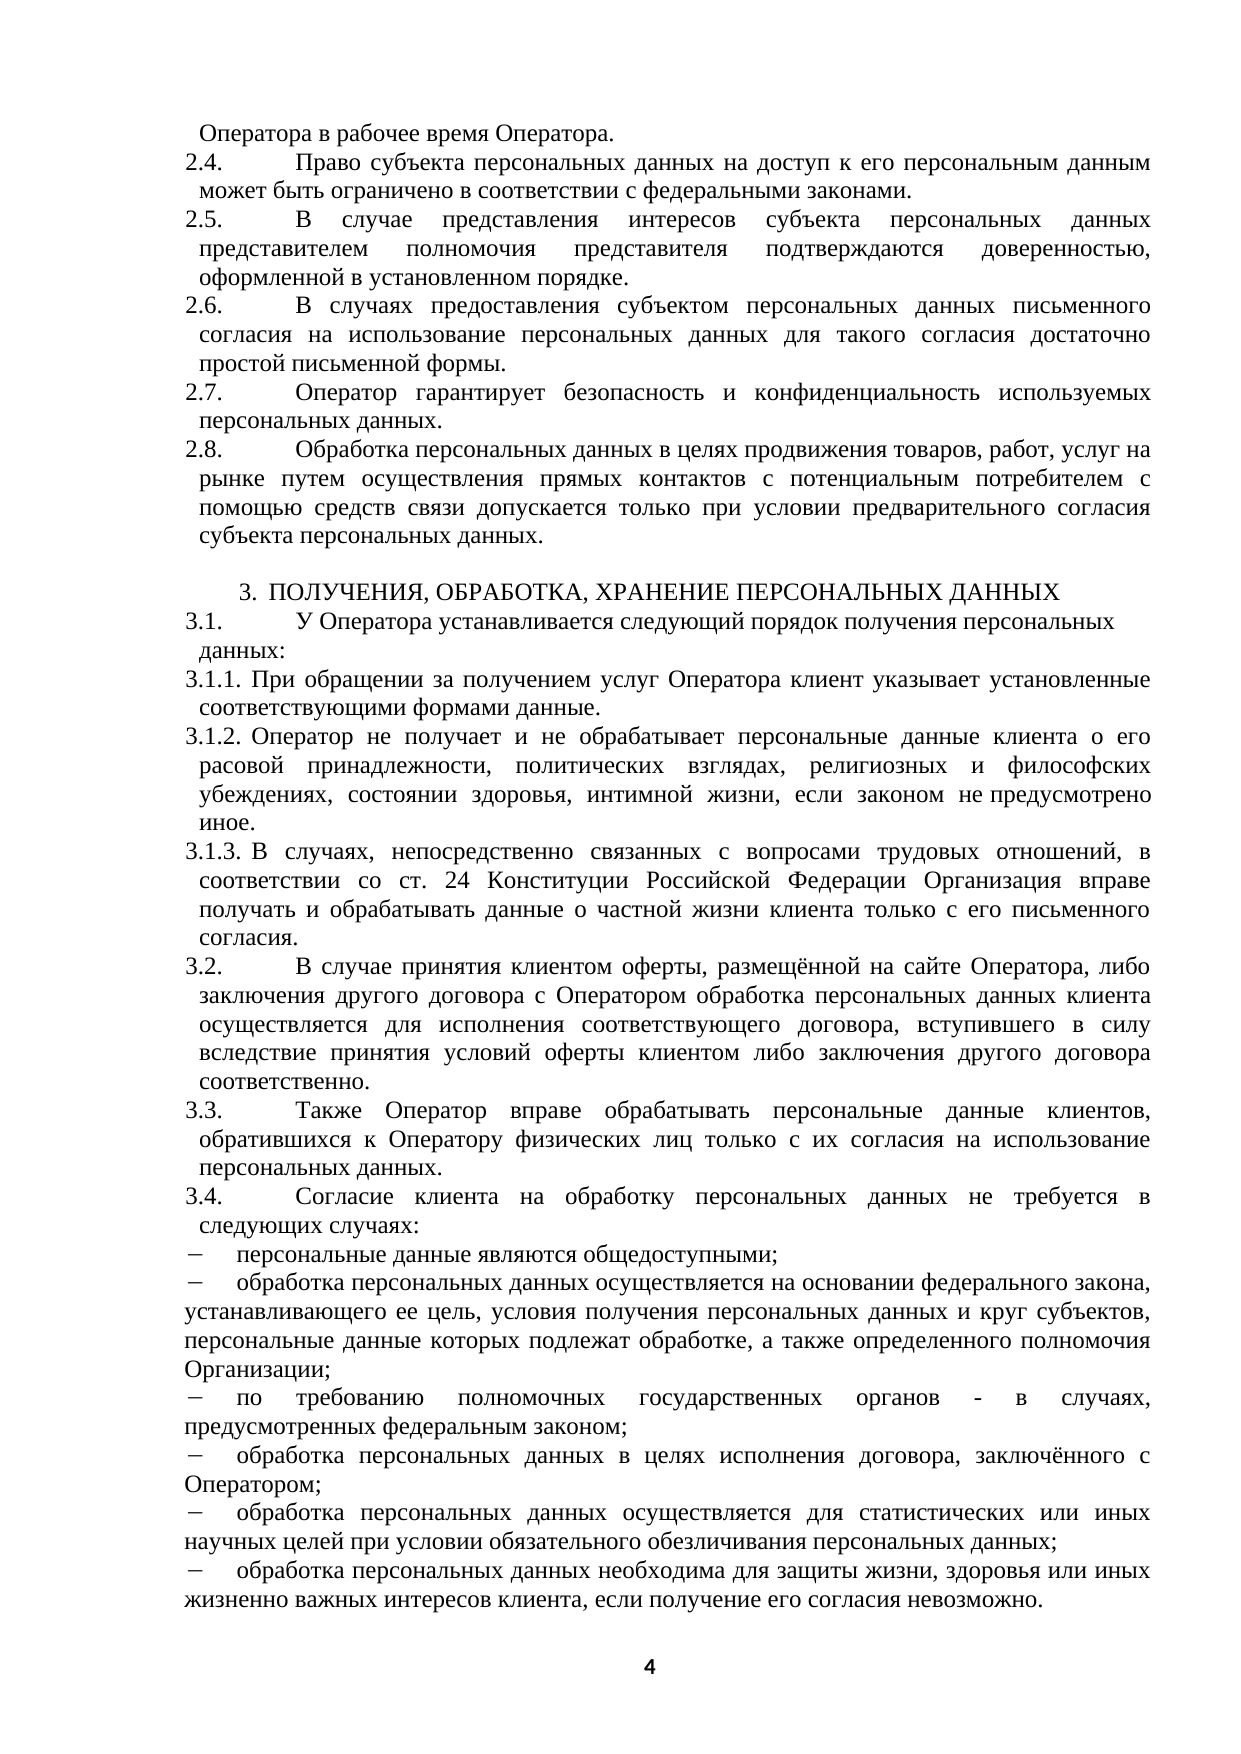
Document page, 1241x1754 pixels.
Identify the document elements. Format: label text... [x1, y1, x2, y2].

list При обращении за получением услуг Оператора клиент указывает установленные соответствующими формами данные. [185, 664, 1152, 721]
list обработка персональных данных осуществляется на основании федерального закона, устанавливающего ее цель, условия получения персональных данных и круг субъектов, персональные данные которых подлежат обработке, а также определенного полномочия Организации; [184, 1267, 1152, 1382]
list ПОЛУЧЕНИЯ, ОБРАБОТКА, ХРАНЕНИЕ ПЕРСОНАЛЬНЫХ ДАННЫХ [148, 577, 1152, 606]
list В случае представления интересов субъекта персональных данных представителем полномочия представителя подтверждаются доверенностью, оформленной в установленном порядке. [185, 204, 1152, 291]
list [185, 118, 1152, 147]
list обработка персональных данных осуществляется для статистических или иных научных целей при условии обязательного обезличивания персональных данных; [184, 1497, 1152, 1555]
list обработка персональных данных в целях исполнения договора, заключённого с Оператором; [184, 1440, 1152, 1497]
list В случаях предоставления субъектом персональных данных письменного согласия на использование персональных данных для такого согласия достаточно простой письменной формы. [185, 291, 1152, 377]
list Право субъекта персональных данных на доступ к его персональным данным может быть ограничено в соответствии с федеральными законами. [185, 147, 1152, 204]
list Оператор гарантирует безопасность и конфиденциальность используемых персональных данных. [185, 377, 1152, 434]
list В случаях, непосредственно связанных с вопросами трудовых отношений, в соответствии со ст. 24 Конституции Российской Федерации Организация вправе получать и обрабатывать данные о частной жизни клиента только с его письменного согласия. [185, 836, 1152, 951]
list Согласие клиента на обработку персональных данных не требуется в следующих случаях: [185, 1181, 1152, 1239]
list по требованию полномочных государственных органов - в случаях, предусмотренных федеральным законом; [184, 1382, 1152, 1440]
list Также Оператор вправе обрабатывать персональные данные клиентов, обратившихся к Оператору физических лиц только с их согласия на использование персональных данных. [185, 1095, 1152, 1181]
list Обработка персональных данных в целях продвижения товаров, работ, услуг на рынке путем осуществления прямых контактов с потенциальным потребителем с помощью средств связи допускается только при условии предварительного согласия субъекта персональных данных. [185, 434, 1152, 549]
list У Оператора устанавливается следующий порядок получения персональных данных: [185, 606, 1152, 664]
list Оператор не получает и не обрабатывает персональные данные клиента о его расовой принадлежности, политических взглядах, религиозных и философских убеждениях, состоянии здоровья, интимной жизни, если законом не предусмотрено иное. [185, 721, 1152, 836]
list обработка персональных данных необходима для защиты жизни, здоровья или иных жизненно важных интересов клиента, если получение его согласия невозможно. [184, 1555, 1152, 1612]
list В случае принятия клиентом оферты, размещённой на сайте Оператора, либо заключения другого договора с Оператором обработка персональных данных клиента осуществляется для исполнения соответствующего договора, вступившего в силу вследствие принятия условий оферты клиентом либо заключения другого договора соответственно. [185, 951, 1152, 1095]
list персональные данные являются общедоступными; [184, 1239, 1152, 1267]
